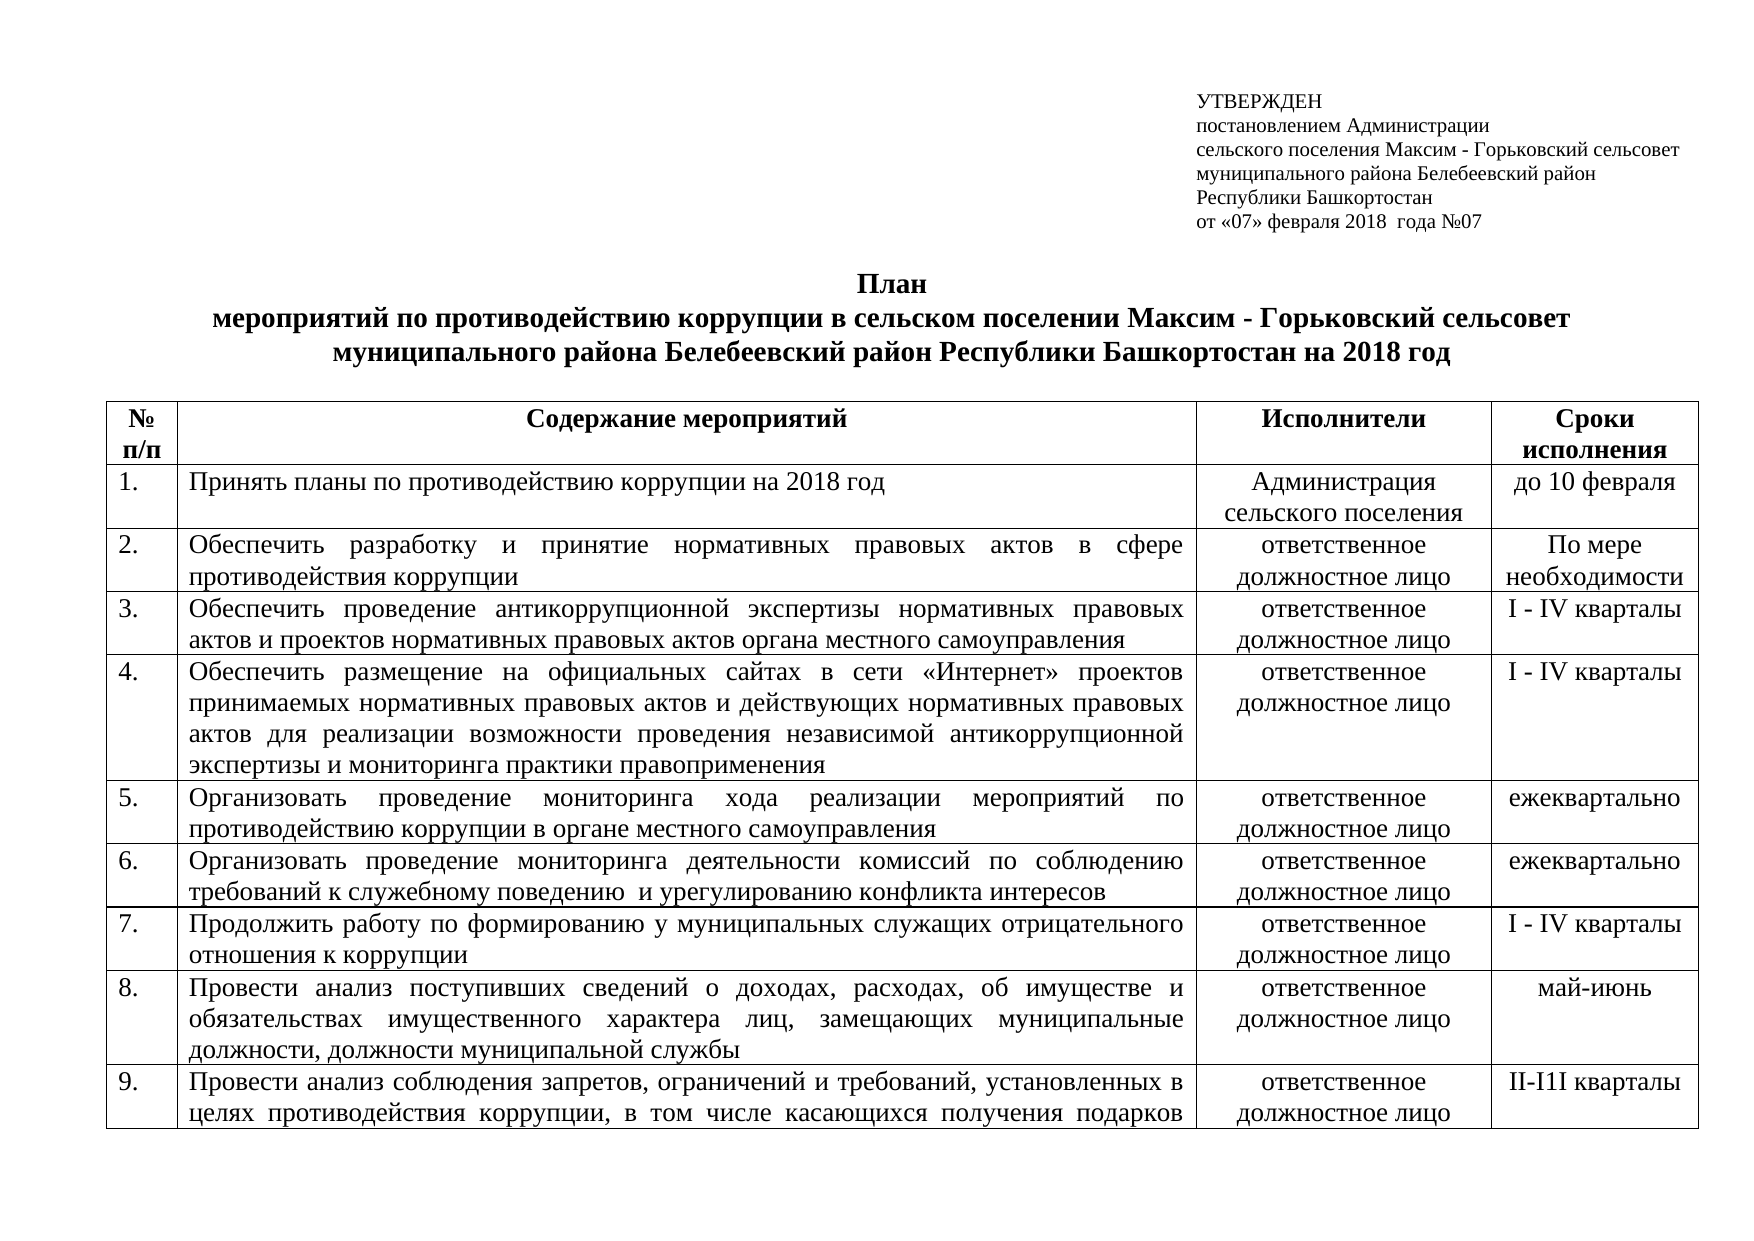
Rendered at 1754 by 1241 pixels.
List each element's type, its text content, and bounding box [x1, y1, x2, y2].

table_cell Организовать проведение мониторинга деятельности комиссий по соблюдению требований к служебному поведению и урегулированию конфликта интересов [178, 844, 1196, 906]
table_header № п/п [107, 402, 177, 464]
table_cell ответственное должностное лицо [1197, 781, 1491, 843]
text УТВЕРЖДЕН [1196, 89, 1698, 113]
text муниципального района Белебеевский район Республики Башкортостан на 2018 год [118, 334, 1665, 367]
table_cell II-I1I кварталы [1492, 1065, 1698, 1127]
table_header Содержание мероприятий [178, 402, 1196, 464]
table_cell [107, 592, 177, 654]
table_cell ответственное должностное лицо [1197, 908, 1491, 970]
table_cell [178, 1065, 1196, 1127]
table_cell ежеквартально [1492, 781, 1698, 843]
table_cell Принять планы по противодействию коррупции на 2018 год [178, 465, 1196, 527]
table_cell Обеспечить размещение на официальных сайтах в сети «Интернет» проектов принимаемых нормативных правовых актов и действующих нормативных правовых актов для реализации возможности проведения независимой антикоррупционной экспертизы и мониторинга практики правоприменения [178, 655, 1196, 780]
table_cell Обеспечить проведение антикоррупционной экспертизы нормативных правовых актов и проектов нормативных правовых актов органа местного самоуправления [178, 592, 1196, 654]
text мероприятий по противодействию коррупции в сельском поселении Максим - Горьковский сельсовет [118, 300, 1665, 334]
table_cell I - IV кварталы [1492, 908, 1698, 970]
text сельского поселения Максим - Горьковский сельсовет муниципального района Белебеевский район Республики Башкортостан [1196, 137, 1698, 209]
table_header Сроки исполнения [1492, 402, 1698, 464]
table_cell Продолжить работу по формированию у муниципальных служащих отрицательного отношения к коррупции [178, 908, 1196, 970]
table_cell I - IV кварталы [1492, 655, 1698, 780]
table_cell Администрация сельского поселения [1197, 465, 1491, 527]
table_cell [107, 1065, 177, 1127]
table_cell май-июнь [1492, 971, 1698, 1064]
table_cell Провести анализ поступивших сведений о доходах, расходах, об имуществе и обязательствах имущественного характера лиц, замещающих муниципальные должности, должности муниципальной службы [178, 971, 1196, 1064]
table_cell [107, 844, 177, 906]
text постановлением Администрации [1196, 113, 1698, 137]
table_cell По мере необходимости [1492, 529, 1698, 591]
table_cell до 10 февраля [1492, 465, 1698, 527]
table_cell ежеквартально [1492, 844, 1698, 906]
text от «07» февраля 2018 года №07 [1196, 209, 1698, 233]
table_cell ответственное должностное лицо [1197, 592, 1491, 654]
table_cell ответственное должностное лицо [1197, 655, 1491, 780]
table_cell ответственное должностное лицо [1197, 971, 1491, 1064]
table_cell [107, 529, 177, 591]
table_cell [107, 908, 177, 970]
table_cell [107, 971, 177, 1064]
table_cell [107, 655, 177, 780]
table_cell ответственное должностное лицо [1197, 529, 1491, 591]
table_header Исполнители [1197, 402, 1491, 464]
table_cell [107, 465, 177, 527]
table_cell [107, 781, 177, 843]
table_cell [1197, 1065, 1491, 1127]
table_cell ответственное должностное лицо [1197, 844, 1491, 906]
table_cell Обеспечить разработку и принятие нормативных правовых актов в сфере противодействия коррупции [178, 529, 1196, 591]
table_cell I - IV кварталы [1492, 592, 1698, 654]
table_cell Организовать проведение мониторинга хода реализации мероприятий по противодействию коррупции в органе местного самоуправления [178, 781, 1196, 843]
text План [118, 267, 1665, 300]
